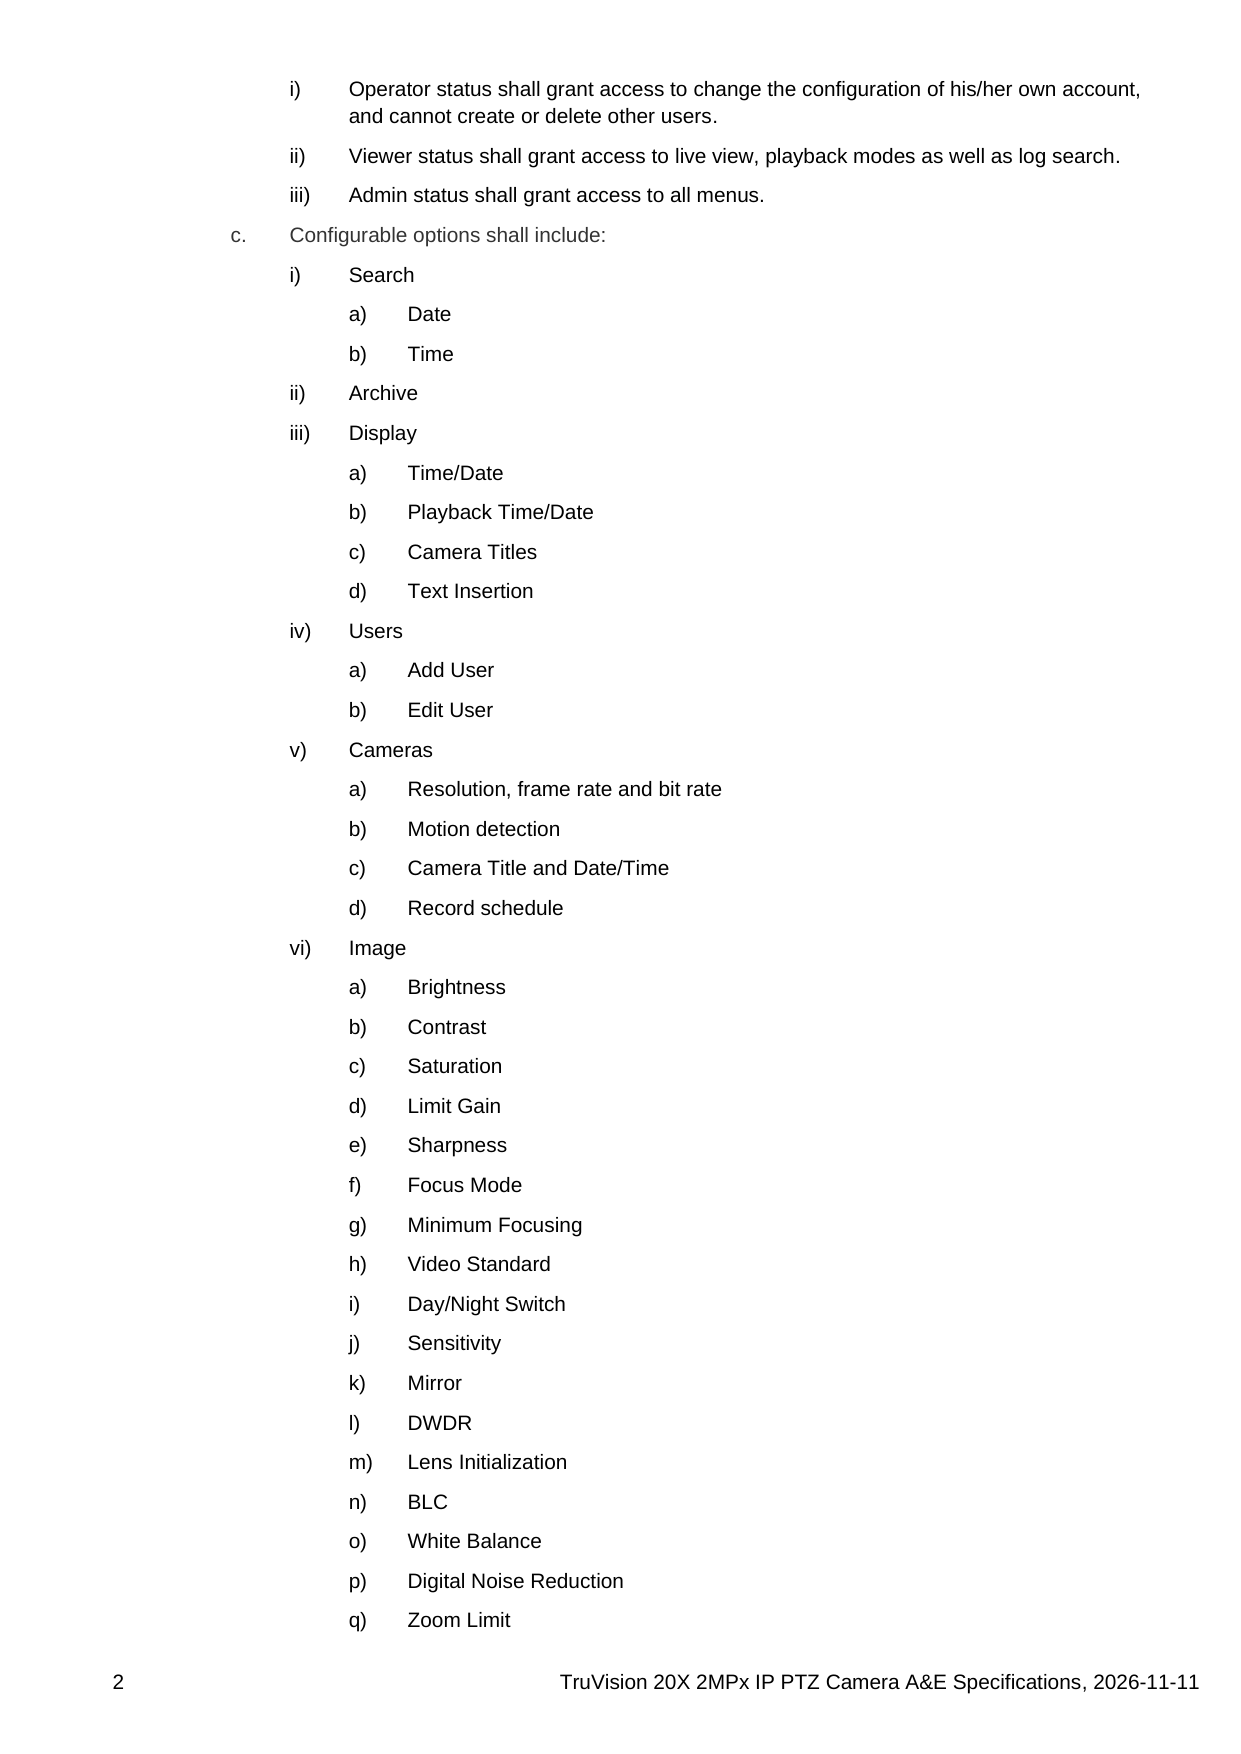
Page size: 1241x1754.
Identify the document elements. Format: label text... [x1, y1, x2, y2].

subtitle Zoom Limit [348, 1606, 1165, 1633]
subtitle Search [289, 260, 1165, 287]
subtitle Sensitivity [348, 1329, 1165, 1356]
subtitle Edit User [348, 696, 1165, 723]
subtitle Viewer status shall grant access to live view, playback modes as well as log search. [289, 142, 1165, 169]
subtitle Day/Night Switch [348, 1289, 1165, 1317]
subtitle Cameras [289, 735, 1165, 762]
subtitle Users [289, 617, 1165, 644]
subtitle Focus Mode [348, 1171, 1165, 1198]
subtitle Display [289, 419, 1165, 446]
subtitle Lens Initialization [348, 1448, 1165, 1475]
subtitle Operator status shall grant access to change the configuration of his/her own account, and cannot create or delete other users. [289, 75, 1165, 129]
subtitle Limit Gain [348, 1092, 1165, 1119]
subtitle White Balance [348, 1527, 1165, 1554]
subtitle Text Insertion [348, 577, 1165, 604]
subtitle Sharpness [348, 1131, 1165, 1158]
subtitle Admin status shall grant access to all menus. [289, 181, 1165, 208]
subtitle Resolution, frame rate and bit rate [348, 775, 1165, 802]
subtitle Playback Time/Date [348, 498, 1165, 525]
subtitle Camera Title and Date/Time [348, 854, 1165, 881]
subtitle Minimum Focusing [348, 1210, 1165, 1237]
subtitle Time/Date [348, 458, 1165, 485]
subtitle Digital Noise Reduction [348, 1567, 1165, 1594]
subtitle Date [348, 300, 1165, 327]
subtitle Brightness [348, 973, 1165, 1000]
subtitle DWDR [348, 1408, 1165, 1435]
subtitle Image [289, 933, 1165, 960]
subtitle Contrast [348, 1012, 1165, 1039]
subtitle Configurable options shall include: [230, 221, 1165, 248]
subtitle Motion detection [348, 814, 1165, 842]
subtitle BLC [348, 1487, 1165, 1514]
subtitle Mirror [348, 1369, 1165, 1396]
subtitle Video Standard [348, 1250, 1165, 1277]
subtitle Add User [348, 656, 1165, 683]
subtitle Record schedule [348, 894, 1165, 921]
subtitle Time [348, 339, 1165, 367]
subtitle Camera Titles [348, 537, 1165, 564]
subtitle Saturation [348, 1052, 1165, 1079]
subtitle Archive [289, 379, 1165, 406]
